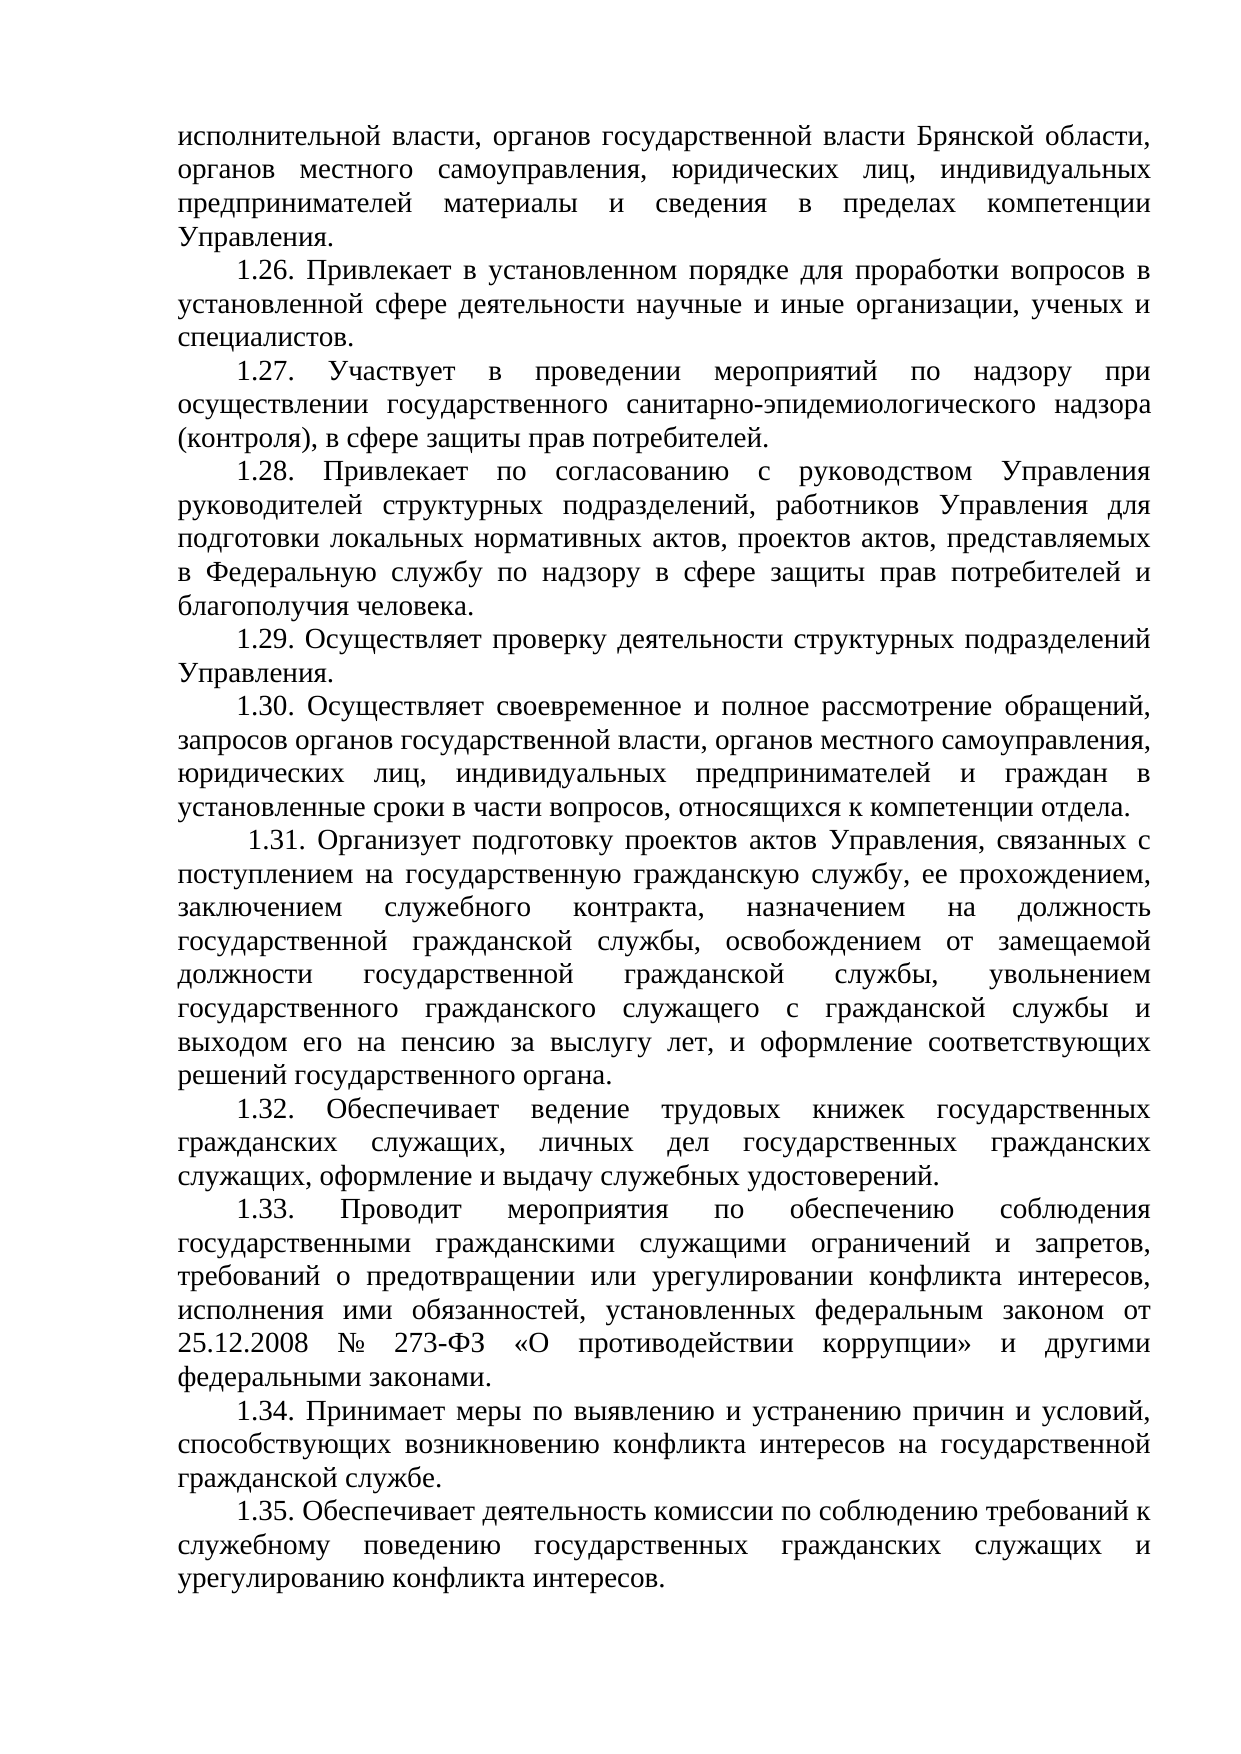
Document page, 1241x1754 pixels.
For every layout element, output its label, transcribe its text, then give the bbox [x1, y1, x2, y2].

text 1.34. Принимает меры по выявлению и устранению причин и условий, способствующих возникновению конфликта интересов на государственной гражданской службе. [177, 1393, 1152, 1493]
text 1.26. Привлекает в установленном порядке для проработки вопросов в установленной сфере деятельности научные и иные организации, ученых и специалистов. [177, 252, 1152, 353]
text 1.27. Участвует в проведении мероприятий по надзору при осуществлении государственного санитарно-эпидемиологического надзора (контроля), в сфере защиты прав потребителей. [177, 353, 1152, 453]
text 1.30. Осуществляет своевременное и полное рассмотрение обращений, запросов органов государственной власти, органов местного самоуправления, юридических лиц, индивидуальных предпринимателей и граждан в установленные сроки в части вопросов, относящихся к компетенции отдела. [177, 688, 1152, 822]
text 1.31. Организует подготовку проектов актов Управления, связанных с поступлением на государственную гражданскую службу, ее прохождением, заключением служебного контракта, назначением на должность государственной гражданской службы, освобождением от замещаемой должности государственной гражданской службы, увольнением государственного гражданского служащего с гражданской службы и выходом его на пенсию за выслугу лет, и оформление соответствующих решений государственного органа. [177, 822, 1152, 1091]
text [177, 118, 1152, 252]
text 1.29. Осуществляет проверку деятельности структурных подразделений Управления. [177, 621, 1152, 688]
text 1.28. Привлекает по согласованию с руководством Управления руководителей структурных подразделений, работников Управления для подготовки локальных нормативных актов, проектов актов, представляемых в Федеральную службу по надзору в сфере защиты прав потребителей и благополучия человека. [177, 453, 1152, 621]
text 1.32. Обеспечивает ведение трудовых книжек государственных гражданских служащих, личных дел государственных гражданских служащих, оформление и выдачу служебных удостоверений. [177, 1091, 1152, 1191]
text 1.35. Обеспечивает деятельность комиссии по соблюдению требований к служебному поведению государственных гражданских служащих и урегулированию конфликта интересов. [177, 1493, 1152, 1594]
text 1.33. Проводит мероприятия по обеспечению соблюдения государственными гражданскими служащими ограничений и запретов, требований о предотвращении или урегулировании конфликта интересов, исполнения ими обязанностей, установленных федеральным законом от 25.12.2008 № 273-ФЗ «О противодействии коррупции» и другими федеральными законами. [177, 1191, 1152, 1393]
